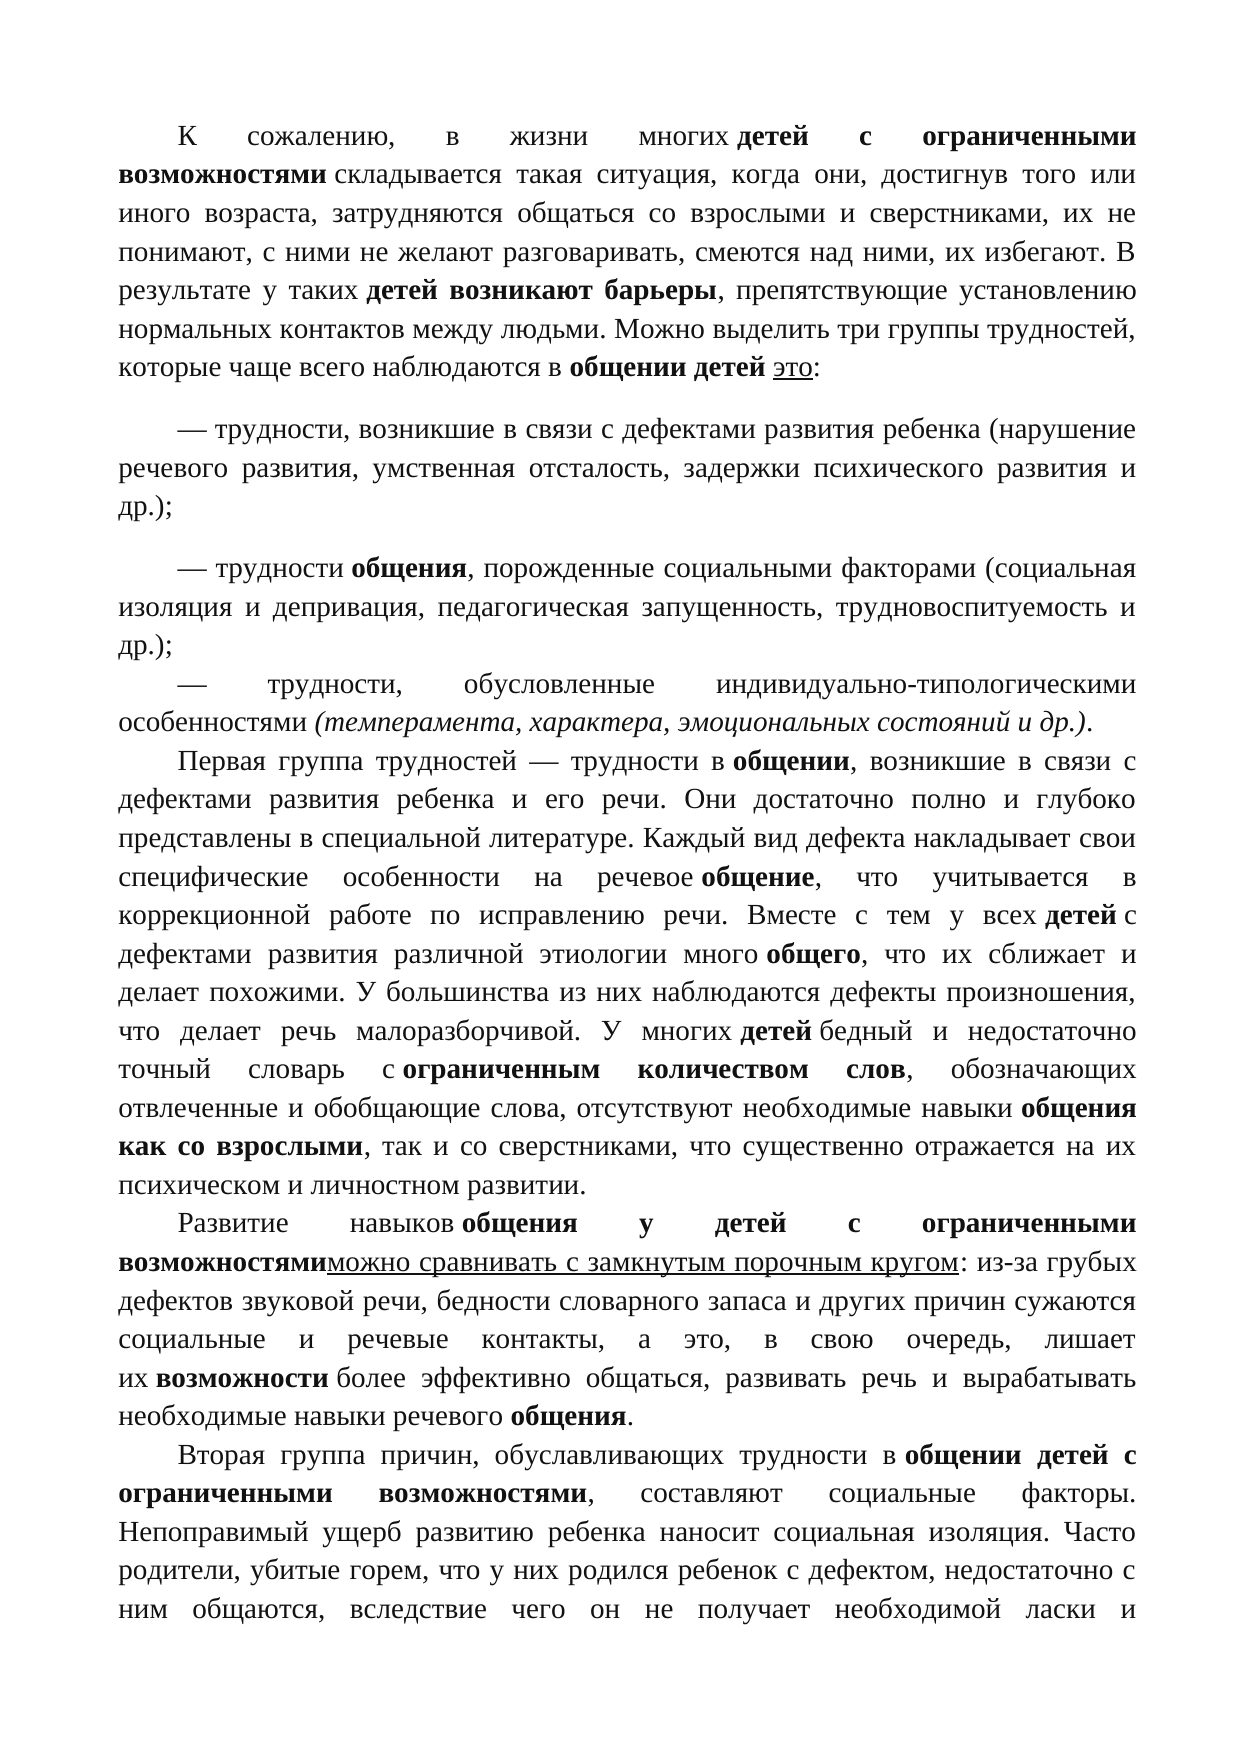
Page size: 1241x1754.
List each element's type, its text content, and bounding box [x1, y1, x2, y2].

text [118, 1437, 1137, 1624]
text К сожалению, в жизни многих детей с ограниченными возможностями складывается такая ситуация, когда они, достигнув того или иного возраста, затрудняются общаться со взрослыми и сверстниками, их не понимают, с ними не желают разговаривать, смеются над ними, их избегают. В результате у таких детей возникают барьеры, препятствующие установлению нормальных контактов между людьми. Можно выделить три группы трудностей, которые чаще всего наблюдаются в общении детей это: [118, 118, 1137, 383]
text — трудности, возникшие в связи с дефектами развития ребенка (нарушение речевого развития, умственная отсталость, задержки психического развития и др.); [118, 411, 1137, 522]
text — трудности общения, порожденные социальными факторами (социальная изоляция и депривация, педагогическая запущенность, трудновоспитуемость и др.); [118, 550, 1137, 661]
text — трудности, обусловленные индивидуально-типологическими особенностями (темперамента, характера, эмоциональных состояний и др.). [118, 666, 1137, 738]
text Первая группа трудностей — трудности в общении, возникшие в связи с дефектами развития ребенка и его речи. Они достаточно полно и глубоко представлены в специальной литературе. Каждый вид дефекта накладывает свои специфические особенности на речевое общение, что учитывается в коррекционной работе по исправлению речи. Вместе с тем у всех детей с дефектами развития различной этиологии много общего, что их сближает и делает похожими. У большинства из них наблюдаются дефекты произношения, что делает речь малоразборчивой. У многих детей бедный и недостаточно точный словарь с ограниченным количеством слов, обозначающих отвлеченные и обобщающие слова, отсутствуют необходимые навыки общения как со взрослыми, так и со сверстниками, что существенно отражается на их психическом и личностном развитии. [118, 743, 1137, 1201]
text Развитие навыков общения у детей с ограниченными возможностямиможно сравнивать с замкнутым порочным кругом: из-за грубых дефектов звуковой речи, бедности словарного запаса и других причин сужаются социальные и речевые контакты, а это, в свою очередь, лишает их возможности более эффективно общаться, развивать речь и вырабатывать необходимые навыки речевого общения. [118, 1206, 1137, 1432]
